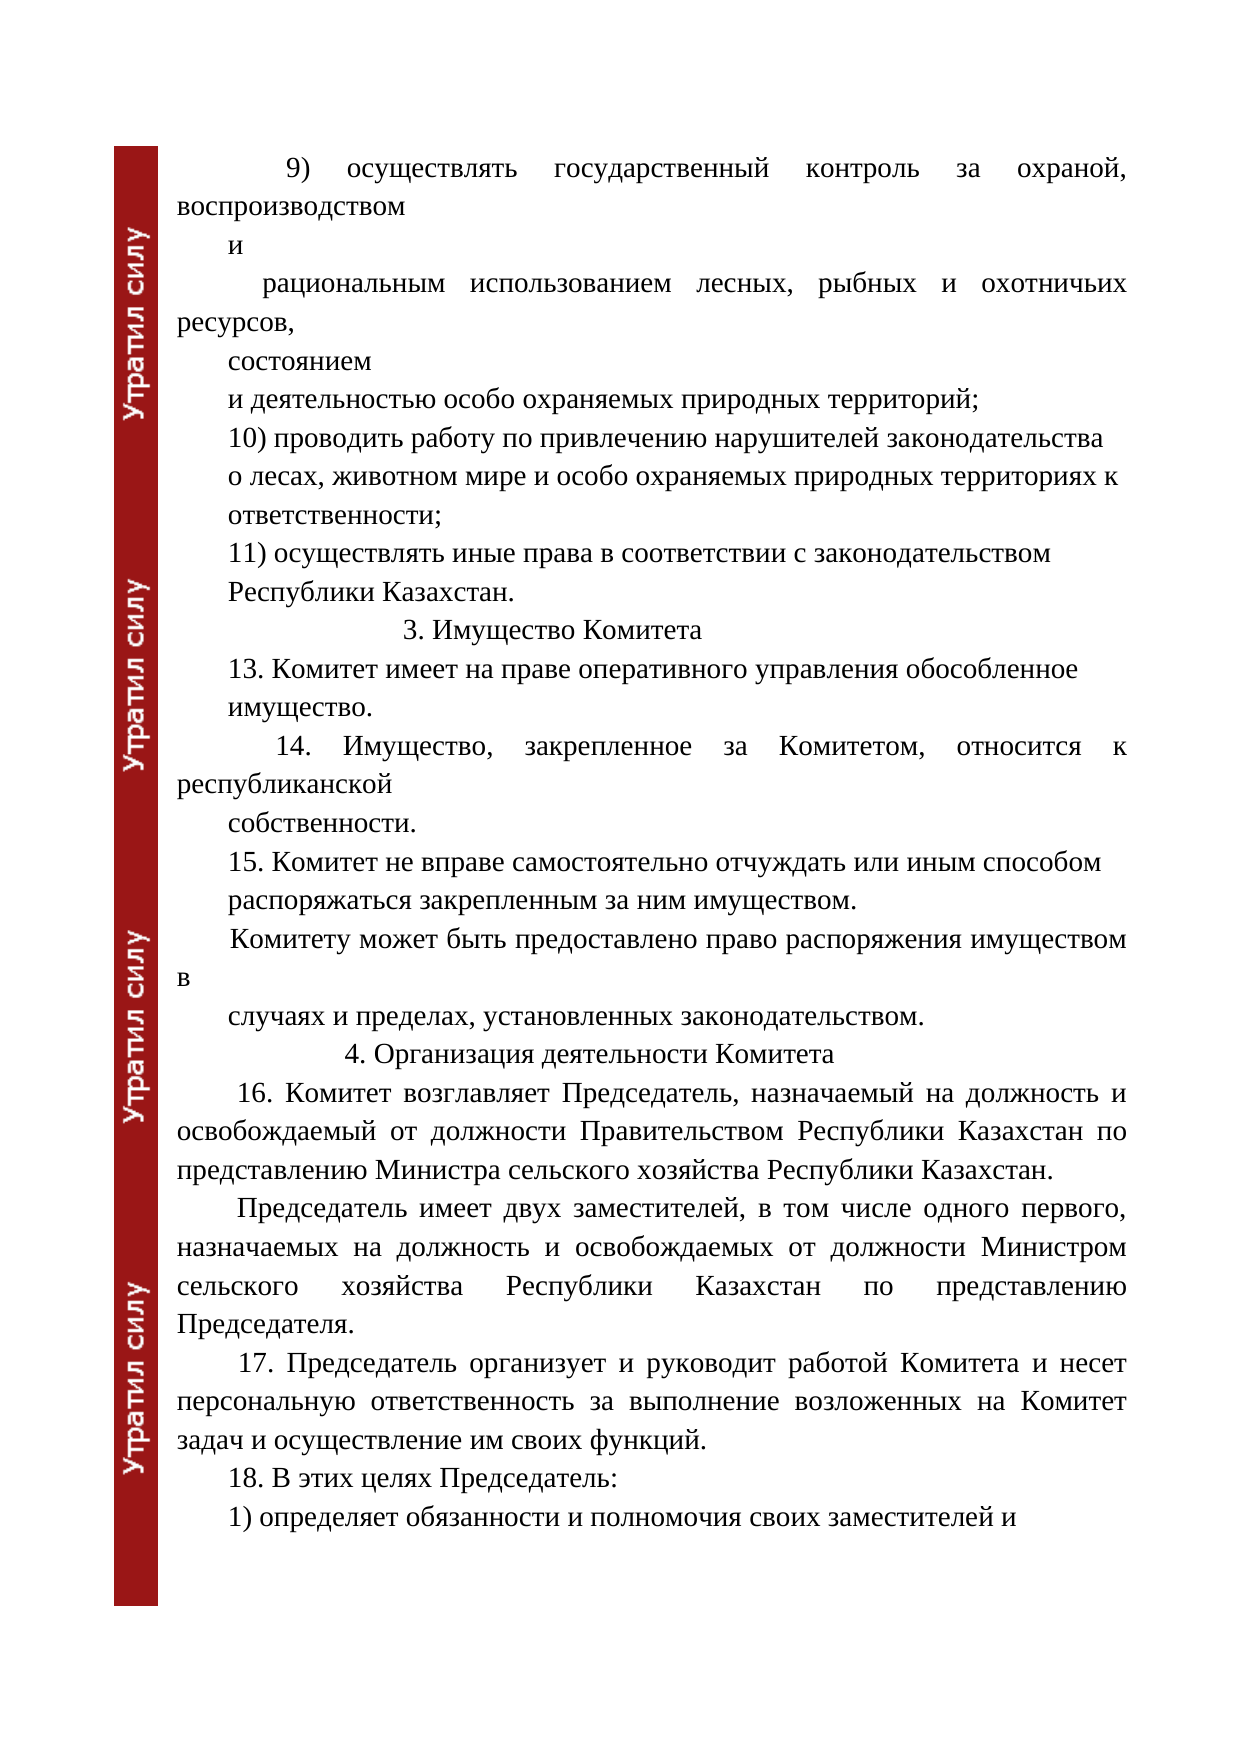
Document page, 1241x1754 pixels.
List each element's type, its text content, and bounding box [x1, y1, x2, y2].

picture [114, 1532, 158, 1606]
picture [114, 1340, 158, 1345]
picture [114, 261, 158, 266]
text Председатель имеет двух заместителей, в том числе одного первого, назначаемых на должность и освобождаемых от должности Министром сельского хозяйства Республики Казахстан по представлению Председателя. [112, 1191, 1128, 1340]
text 18. В этих целях Председатель: [112, 1460, 1128, 1494]
picture [114, 1186, 158, 1191]
picture [114, 877, 158, 882]
picture [114, 993, 158, 998]
text 1) определяет обязанности и полномочия своих заместителей и [112, 1499, 1128, 1532]
picture [114, 146, 158, 150]
picture [114, 1494, 158, 1499]
picture [114, 1455, 158, 1460]
text рациональным использованием лесных, рыбных и охотничьих ресурсов, [112, 266, 1128, 338]
picture [114, 684, 158, 689]
text имущество. [112, 689, 1128, 723]
text 13. Комитет имеет на праве оперативного управления обособленное [112, 651, 1128, 684]
text и [112, 227, 1128, 261]
text и деятельностью особо охраняемых природных территорий; [112, 381, 1128, 415]
text 3. Имущество Комитета [112, 612, 1128, 646]
text 16. Комитет возглавляет Председатель, назначаемый на должность и освобождаемый от должности Правительством Республики Казахстан по представлению Министра сельского хозяйства Республики Казахстан. [112, 1075, 1128, 1186]
picture [114, 569, 158, 574]
text состоянием [112, 343, 1128, 376]
picture [114, 916, 158, 921]
text 17. Председатель организует и руководит работой Комитета и несет персональную ответственность за выполнение возложенных на Комитет задач и осуществление им своих функций. [112, 1345, 1128, 1455]
picture [114, 492, 158, 497]
text 9) осуществлять государственный контроль за охраной, воспроизводством [112, 150, 1128, 222]
text Комитету может быть предоставлено право распоряжения имуществом в [112, 921, 1128, 993]
picture [114, 607, 158, 612]
text 11) осуществлять иные права в соответствии с законодательством [112, 535, 1128, 569]
picture [114, 376, 158, 381]
text Республики Казахстан. [112, 574, 1128, 607]
picture [114, 1031, 158, 1036]
picture [114, 800, 158, 805]
text собственности. [112, 805, 1128, 839]
picture [114, 646, 158, 651]
picture [114, 338, 158, 343]
picture [114, 1070, 158, 1075]
picture [114, 723, 158, 728]
text о лесах, животном мире и особо охраняемых природных территориях к [112, 458, 1128, 492]
text 10) проводить работу по привлечению нарушителей законодательства [112, 420, 1128, 453]
text 15. Комитет не вправе самостоятельно отчуждать или иным способом [112, 844, 1128, 877]
text 14. Имущество, закрепленное за Комитетом, относится к республиканской [112, 728, 1128, 800]
picture [114, 839, 158, 844]
text ответственности; [112, 497, 1128, 530]
picture [114, 530, 158, 535]
text случаях и пределах, установленных законодательством. [112, 998, 1128, 1031]
picture [114, 453, 158, 458]
text 4. Организация деятельности Комитета [112, 1036, 1128, 1070]
picture [114, 415, 158, 420]
picture [114, 222, 158, 227]
text распоряжаться закрепленным за ним имуществом. [112, 882, 1128, 916]
